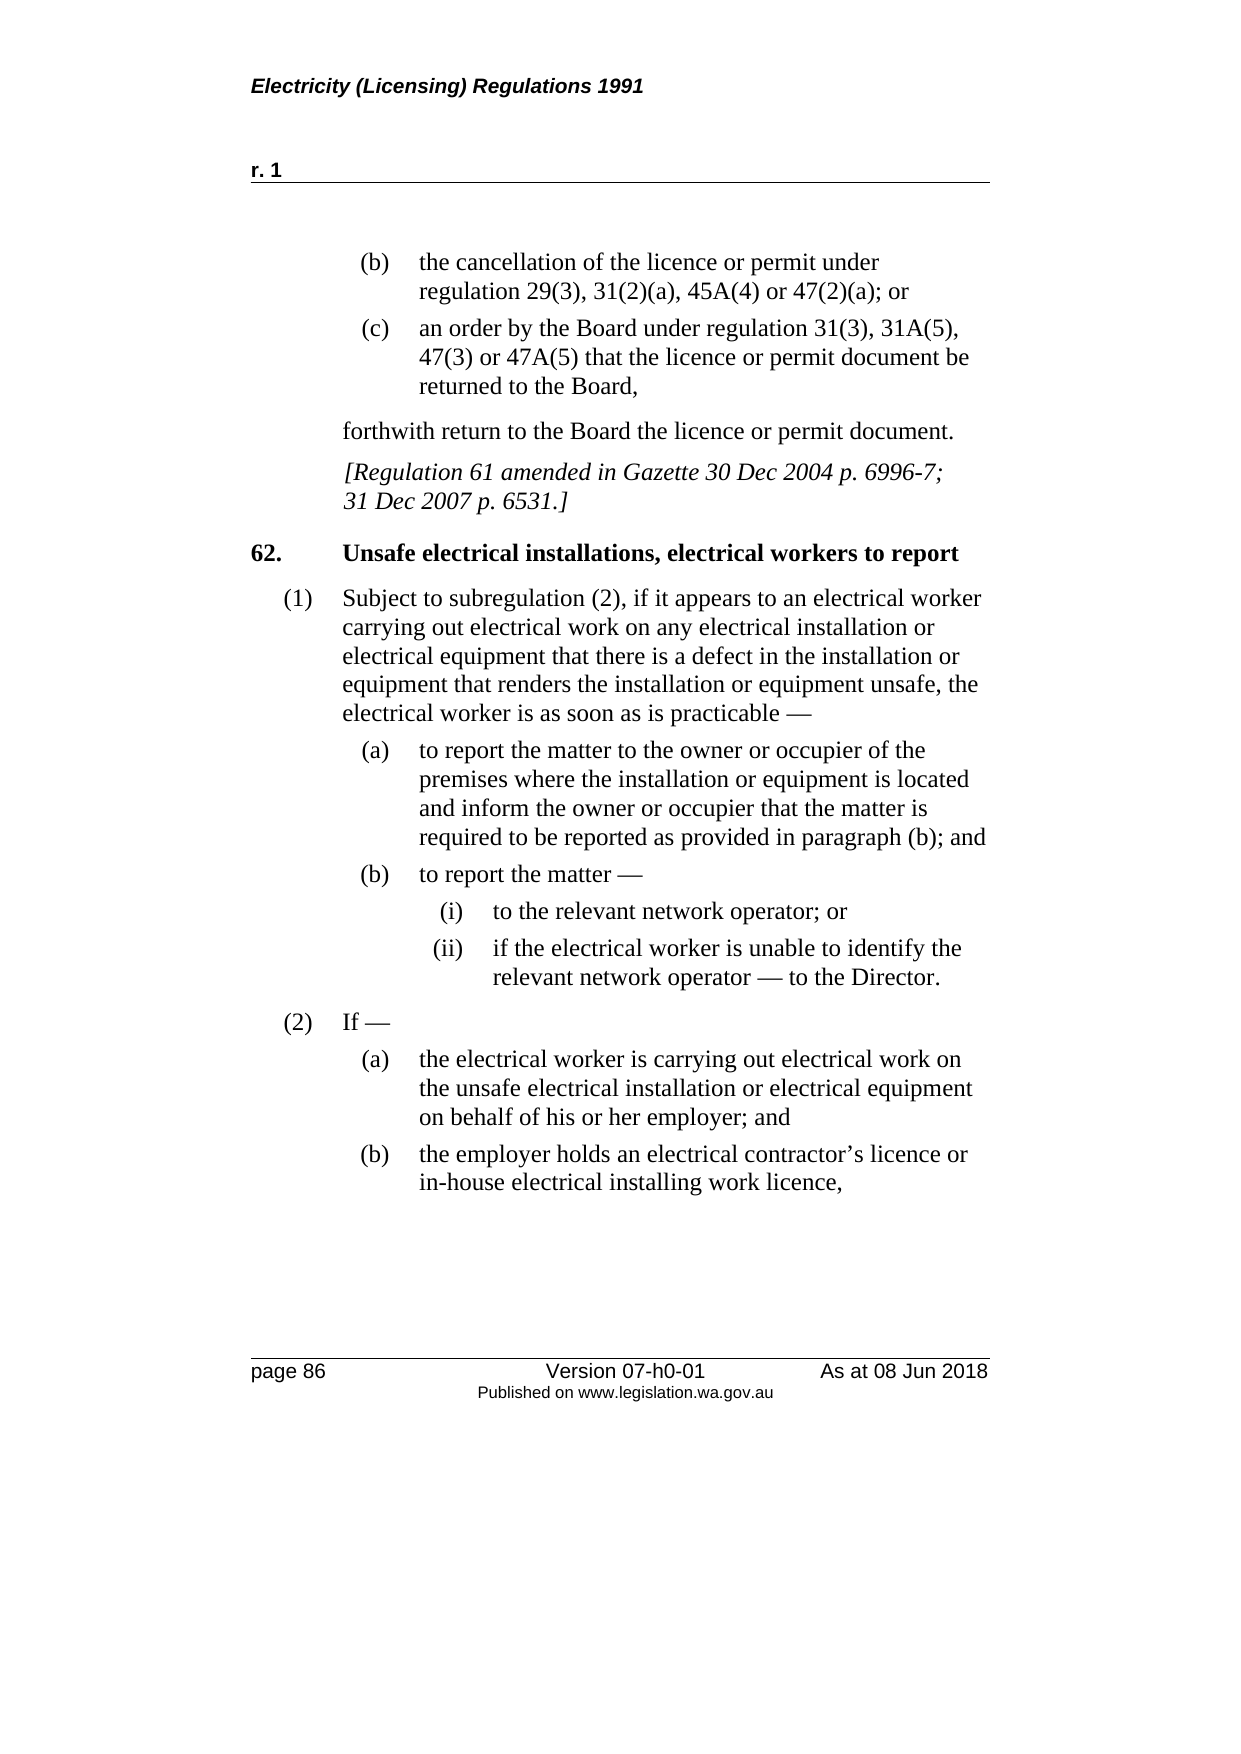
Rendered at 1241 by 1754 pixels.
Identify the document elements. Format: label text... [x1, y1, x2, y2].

subtitle 62. Unsafe electrical installations, electrical workers to report [251, 538, 990, 567]
text (2) If — [251, 1007, 990, 1036]
text (b) the employer holds an electrical contractor’s licence or in-house electrical installing work licence, [251, 1139, 990, 1196]
text (a) the electrical worker is carrying out electrical work on the unsafe electrical installation or electrical equipment on behalf of his or her employer; and [251, 1044, 990, 1130]
text (c) an order by the Board under regulation 31(3), 31A(5), 47(3) or 47A(5) that the licence or permit document be returned to the Board, [251, 313, 990, 399]
text (i) to the relevant network operator; or [251, 896, 990, 924]
text (b) to report the matter — [251, 859, 990, 887]
text (1) Subject to subregulation (2), if it appears to an electrical worker carrying out electrical work on any electrical installation or electrical equipment that there is a defect in the installation or equipment that renders the installation or equipment unsafe, the electrical worker is as soon as is practicable — [251, 583, 990, 727]
text (b) the cancellation of the licence or permit under regulation 29(3), 31(2)(a), 45A(4) or 47(2)(a); or [251, 247, 990, 305]
text [Regulation 61 amended in Gazette 30 Dec 2004 p. 6996-7; 31 Dec 2007 p. 6531.] [251, 457, 990, 515]
text (ii) if the electrical worker is unable to identify the relevant network operator — to the Director. [251, 933, 990, 990]
text forthwith return to the Board the licence or permit document. [251, 416, 990, 445]
text (a) to report the matter to the owner or occupier of the premises where the installation or equipment is located and inform the owner or occupier that the matter is required to be reported as provided in paragraph (b); and [251, 735, 990, 850]
